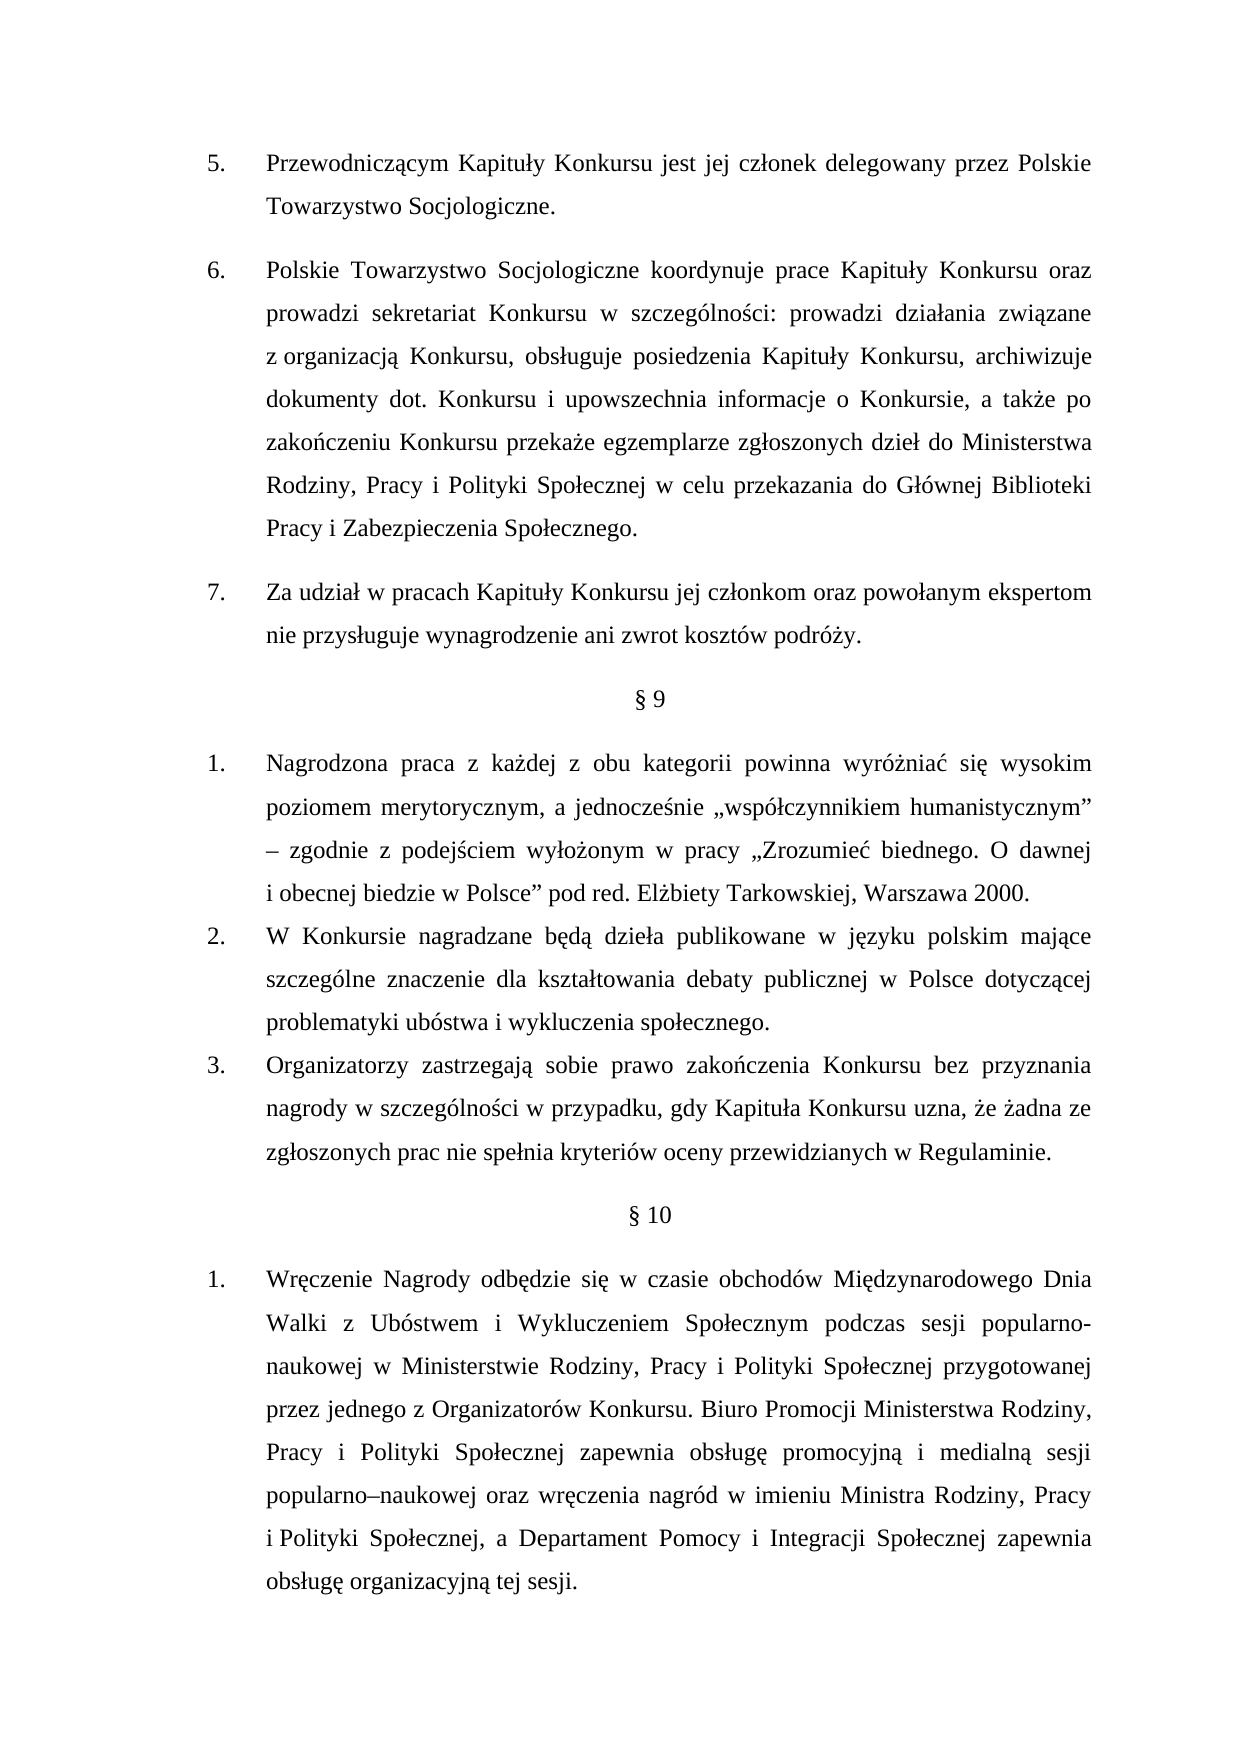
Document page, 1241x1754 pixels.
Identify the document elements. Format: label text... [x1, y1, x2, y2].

text 6. Polskie Towarzystwo Socjologiczne koordynuje prace Kapituły Konkursu oraz prowadzi sekretariat Konkursu w szczególności: prowadzi działania związane z organizacją Konkursu, obsługuje posiedzenia Kapituły Konkursu, archiwizuje dokumenty dot. Konkursu i upowszechnia informacje o Konkursie, a także po zakończeniu Konkursu przekaże egzemplarze zgłoszonych dzieł do Ministerstwa Rodziny, Pracy i Polityki Społecznej w celu przekazania do Głównej Biblioteki Pracy i Zabezpieczenia Społecznego. [207, 255, 1092, 542]
list Nagrodzona praca z każdej z obu kategorii powinna wyróżniać się wysokim poziomem merytorycznym, a jednocześnie „współczynnikiem humanistycznym” – zgodnie z podejściem wyłożonym w pracy „Zrozumieć biednego. O dawnej i obecnej biedzie w Polsce” pod red. Elżbiety Tarkowskiej, Warszawa 2000. [207, 748, 1092, 907]
text § 9 [207, 684, 1092, 713]
text 5. Przewodniczącym Kapituły Konkursu jest jej członek delegowany przez Polskie Towarzystwo Socjologiczne. [207, 148, 1092, 219]
list Organizatorzy zastrzegają sobie prawo zakończenia Konkursu bez przyznania nagrody w szczególności w przypadku, gdy Kapituła Konkursu uzna, że żadna ze zgłoszonych prac nie spełnia kryteriów oceny przewidzianych w Regulaminie. [207, 1050, 1092, 1165]
list Wręczenie Nagrody odbędzie się w czasie obchodów Międzynarodowego Dnia Walki z Ubóstwem i Wykluczeniem Społecznym podczas sesji popularno-naukowej w Ministerstwie Rodziny, Pracy i Polityki Społecznej przygotowanej przez jednego z Organizatorów Konkursu. Biuro Promocji Ministerstwa Rodziny, Pracy i Polityki Społecznej zapewnia obsługę promocyjną i medialną sesji popularno–naukowej oraz wręczenia nagród w imieniu Ministra Rodziny, Pracy i Polityki Społecznej, a Departament Pomocy i Integracji Społecznej zapewnia obsługę organizacyjną tej sesji. [207, 1264, 1092, 1595]
text 7. Za udział w pracach Kapituły Konkursu jej członkom oraz powołanym ekspertom nie przysługuje wynagrodzenie ani zwrot kosztów podróży. [207, 577, 1092, 649]
list W Konkursie nagradzane będą dzieła publikowane w języku polskim mające szczególne znaczenie dla kształtowania debaty publicznej w Polsce dotyczącej problematyki ubóstwa i wykluczenia społecznego. [207, 921, 1092, 1036]
text § 10 [207, 1201, 1092, 1229]
